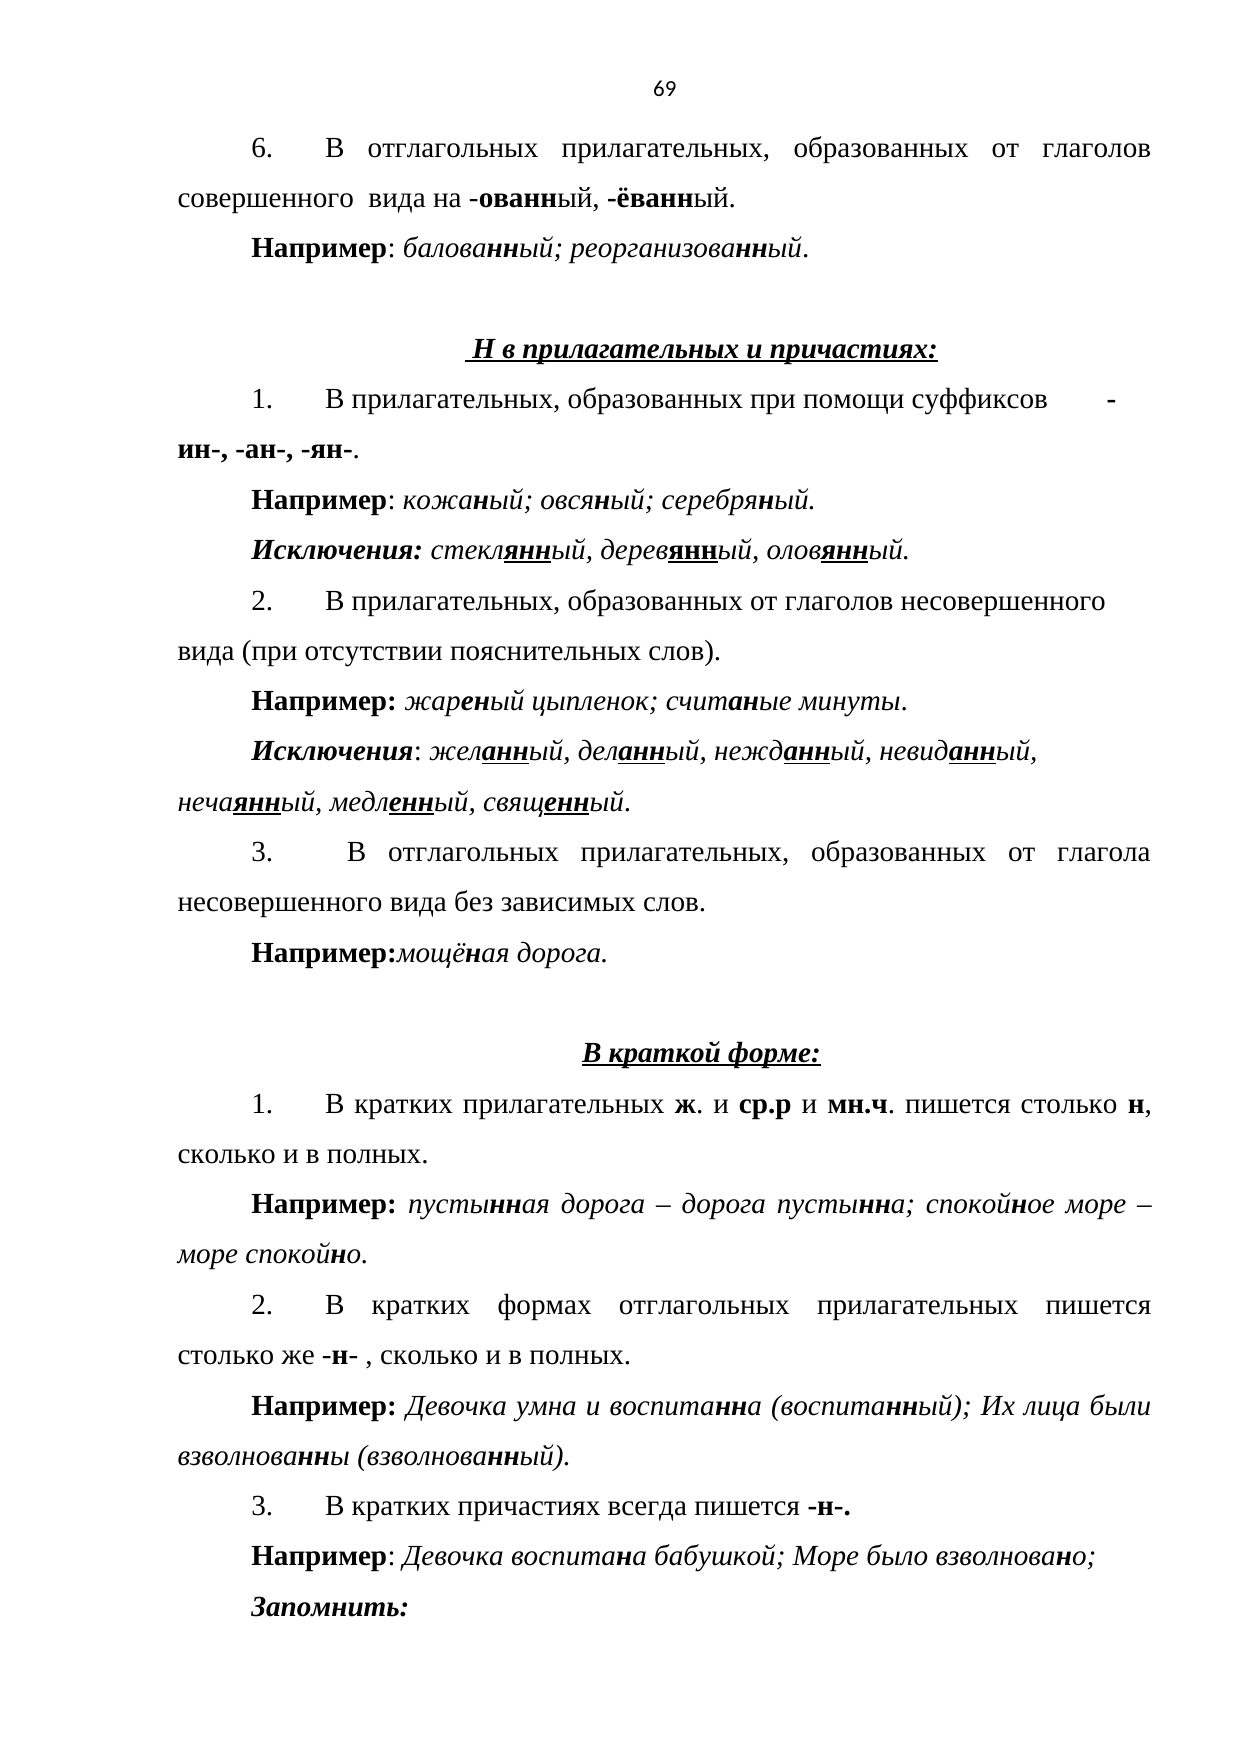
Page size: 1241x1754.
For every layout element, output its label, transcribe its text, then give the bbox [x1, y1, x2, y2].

list Например: жареный цыпленок; считаные минуты. [177, 683, 1152, 717]
list Например: Девочка воспитана бабушкой; Море было взволновано; [177, 1538, 1152, 1572]
list В прилагательных, образованных при помощи суффиксов -ин-, -ан-, -ян-. [177, 381, 1152, 465]
list Например: пустынная дорога – дорога пустынна; спокойное море – море спокойно. [177, 1186, 1152, 1270]
list В отглагольных прилагательных, образованных от глагола несовершенного вида без зависимых слов. [177, 834, 1152, 918]
list В кратких формах отглагольных прилагательных пишется столько же -н- , сколько и в полных. [177, 1287, 1152, 1371]
list Например: Девочка умна и воспитанна (воспитанный); Их лица были взволнованны (взволнованный). [177, 1388, 1152, 1471]
list В кратких прилагательных ж. и ср.р и мн.ч. пишется столько н, сколько и в полных. [177, 1086, 1152, 1169]
list Например:мощёная дорога. [177, 935, 1152, 968]
list Например: балованный; реорганизованный. [177, 230, 1152, 264]
list Исключения: стеклянный, деревянный, оловянный. [177, 532, 1152, 566]
list В краткой форме: [177, 1035, 1152, 1069]
list Н в прилагательных и причастиях: [177, 331, 1152, 364]
list Исключения: желанный, деланный, нежданный, невиданный, нечаянный, медленный, священный. [177, 733, 1152, 817]
list В отглагольных прилагательных, образованных от глаголов совершенного вида на -ованный, -ёванный. [177, 130, 1152, 214]
list Например: кожаный; овсяный; серебряный. [177, 482, 1152, 516]
text Запомнить: [177, 1589, 1152, 1622]
list В прилагательных, образованных от глаголов несовершенного вида (при отсутствии пояснительных слов). [177, 583, 1152, 666]
list В кратких причастиях всегда пишется -н-. [177, 1488, 1152, 1522]
